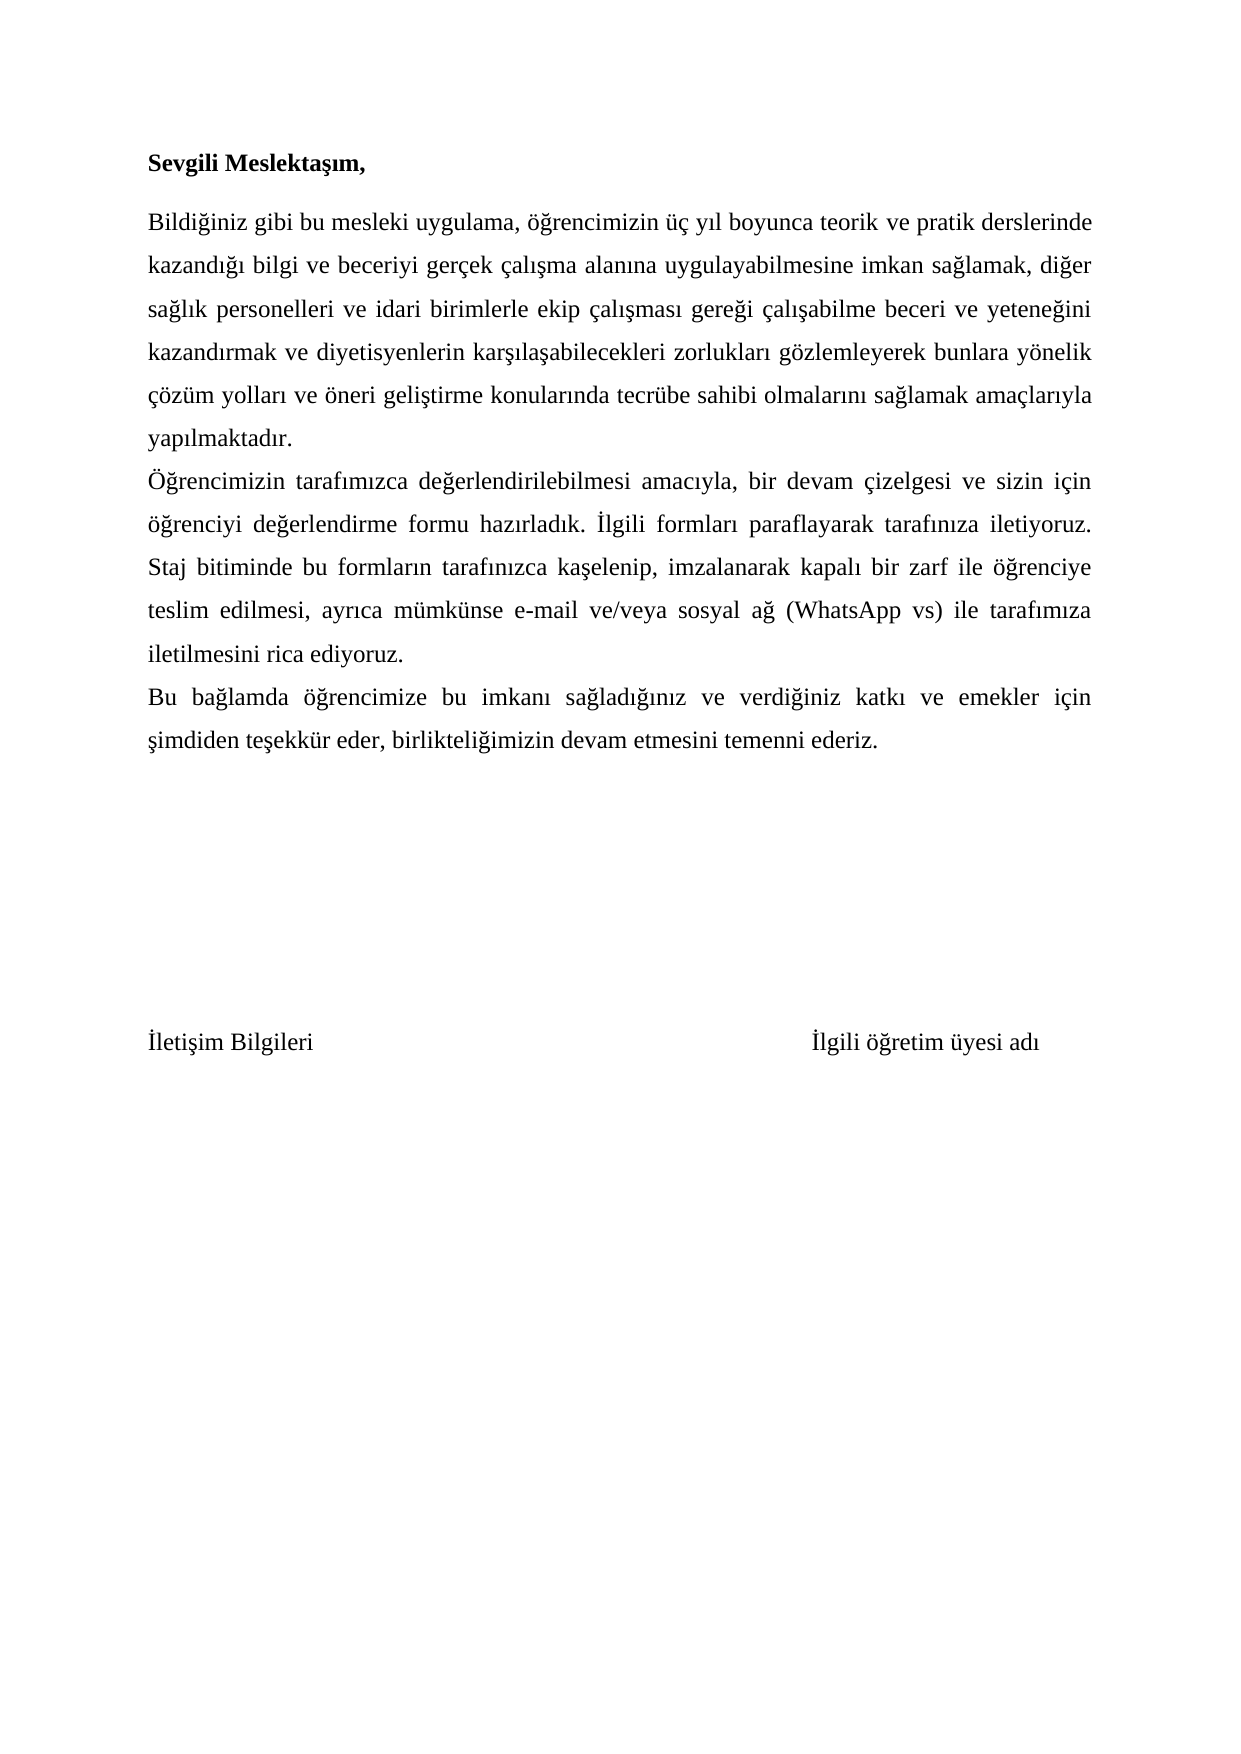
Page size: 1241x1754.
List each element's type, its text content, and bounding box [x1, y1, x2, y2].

text Bu bağlamda öğrencimize bu imkanı sağladığınız ve verdiğiniz katkı ve emekler için şimdiden teşekkür eder, birlikteliğimizin devam etmesini temenni ederiz. [148, 682, 1093, 754]
text Sevgili Meslektaşım, [148, 148, 1093, 176]
text Öğrencimizin tarafımızca değerlendirilebilmesi amacıyla, bir devam çizelgesi ve sizin için öğrenciyi değerlendirme formu hazırladık. İlgili formları paraflayarak tarafınıza iletiyoruz. Staj bitiminde bu formların tarafınızca kaşelenip, imzalanarak kapalı bir zarf ile öğrenciye teslim edilmesi, ayrıca mümkünse e-mail ve/veya sosyal ağ (WhatsApp vs) ile tarafımıza iletilmesini rica ediyoruz. [148, 466, 1093, 667]
text Bildiğiniz gibi bu mesleki uygulama, öğrencimizin üç yıl boyunca teorik ve pratik derslerinde kazandığı bilgi ve beceriyi gerçek çalışma alanına uygulayabilmesine imkan sağlamak, diğer sağlık personelleri ve idari birimlerle ekip çalışması gereği çalışabilme beceri ve yeteneğini kazandırmak ve diyetisyenlerin karşılaşabilecekleri zorlukları gözlemleyerek bunlara yönelik çözüm yolları ve öneri geliştirme konularında tecrübe sahibi olmalarını sağlamak amaçlarıyla yapılmaktadır. [148, 207, 1093, 452]
text İletişim Bilgileri İlgili öğretim üyesi adı [148, 1027, 1093, 1056]
